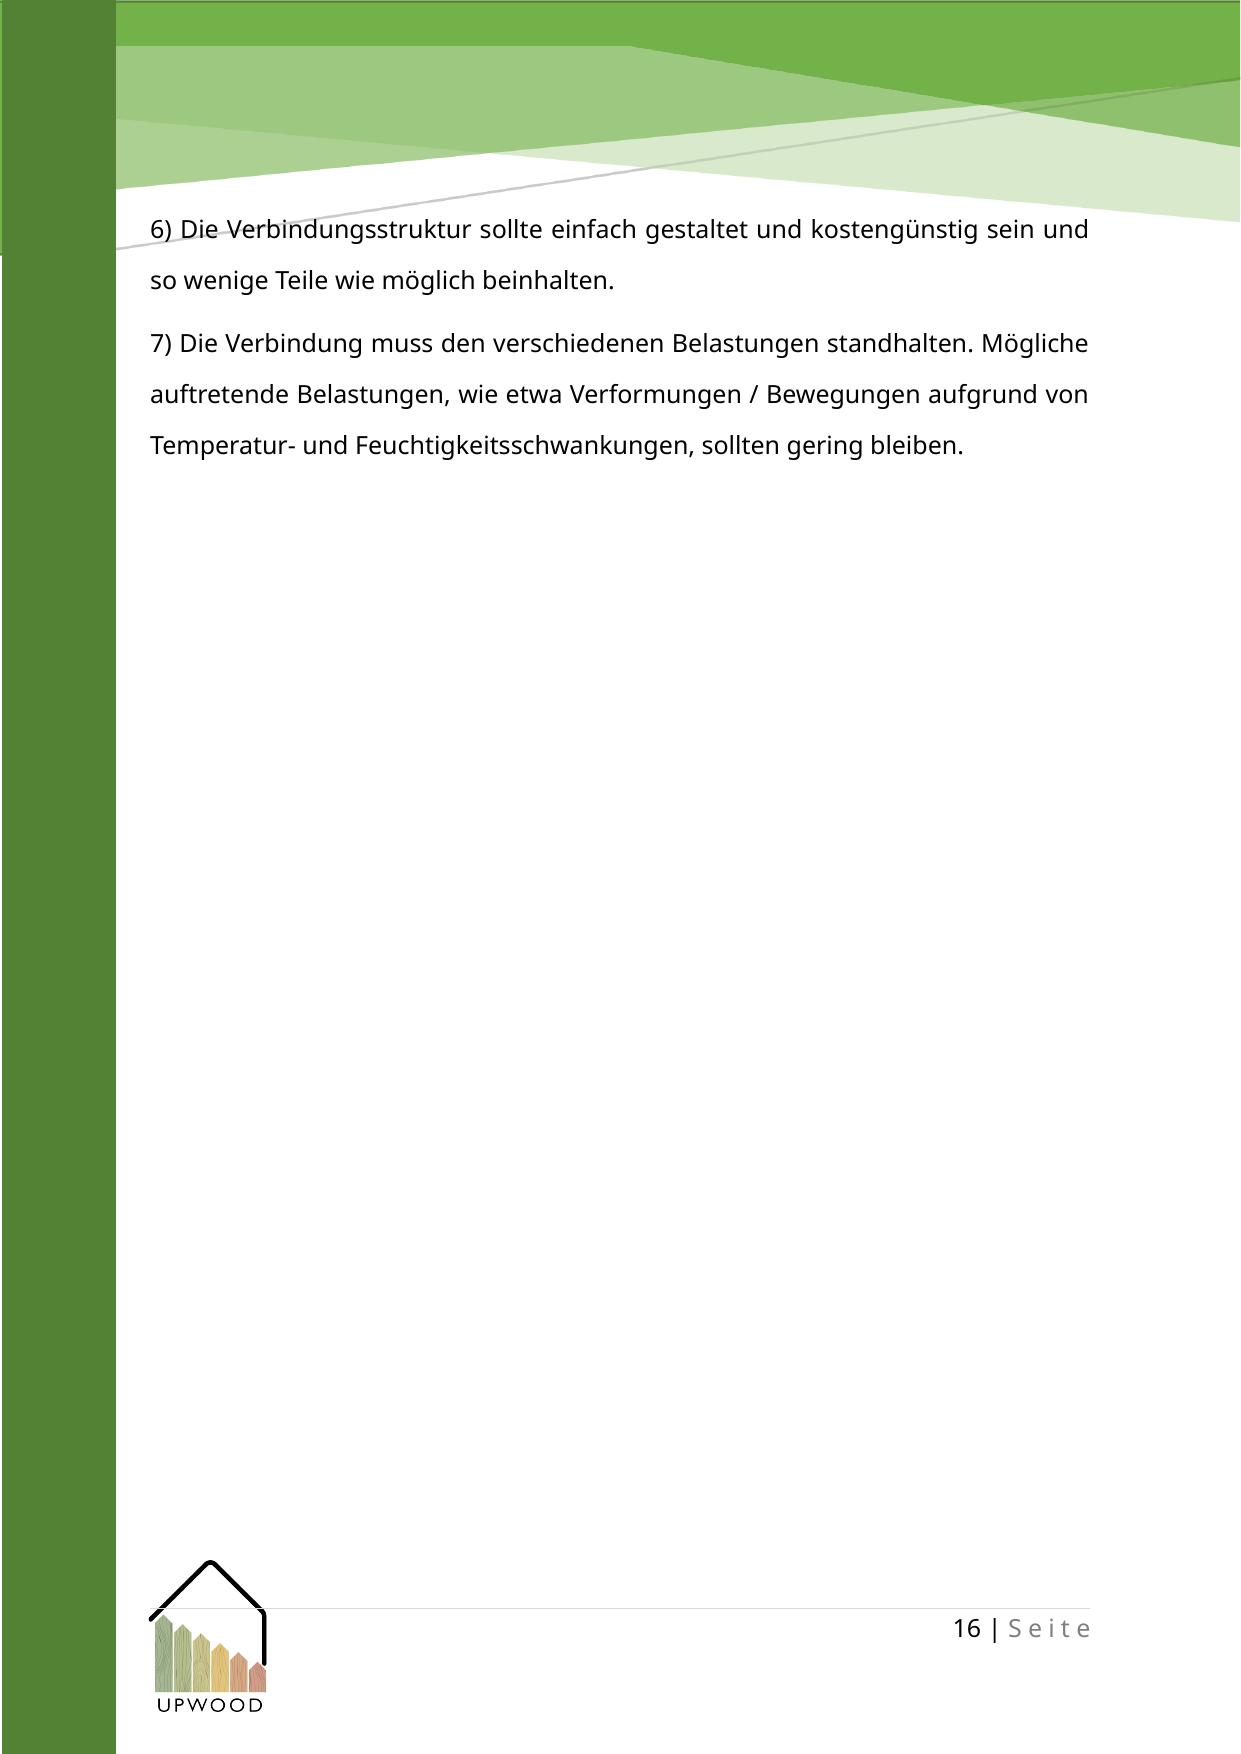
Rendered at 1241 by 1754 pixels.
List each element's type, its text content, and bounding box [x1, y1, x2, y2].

text 7) Die Verbindung muss den verschiedenen Belastungen standhalten. Mögliche auftretende Belastungen, wie etwa Verformungen / Bewegungen aufgrund von Temperatur- und Feuchtigkeitsschwankungen, sollten gering bleiben. [150, 326, 1090, 462]
text 6) Die Verbindungsstruktur sollte einfach gestaltet und kostengünstig sein und so wenige Teile wie möglich beinhalten. [150, 211, 1090, 296]
picture [148, 1560, 267, 1712]
picture [116, 46, 1241, 283]
